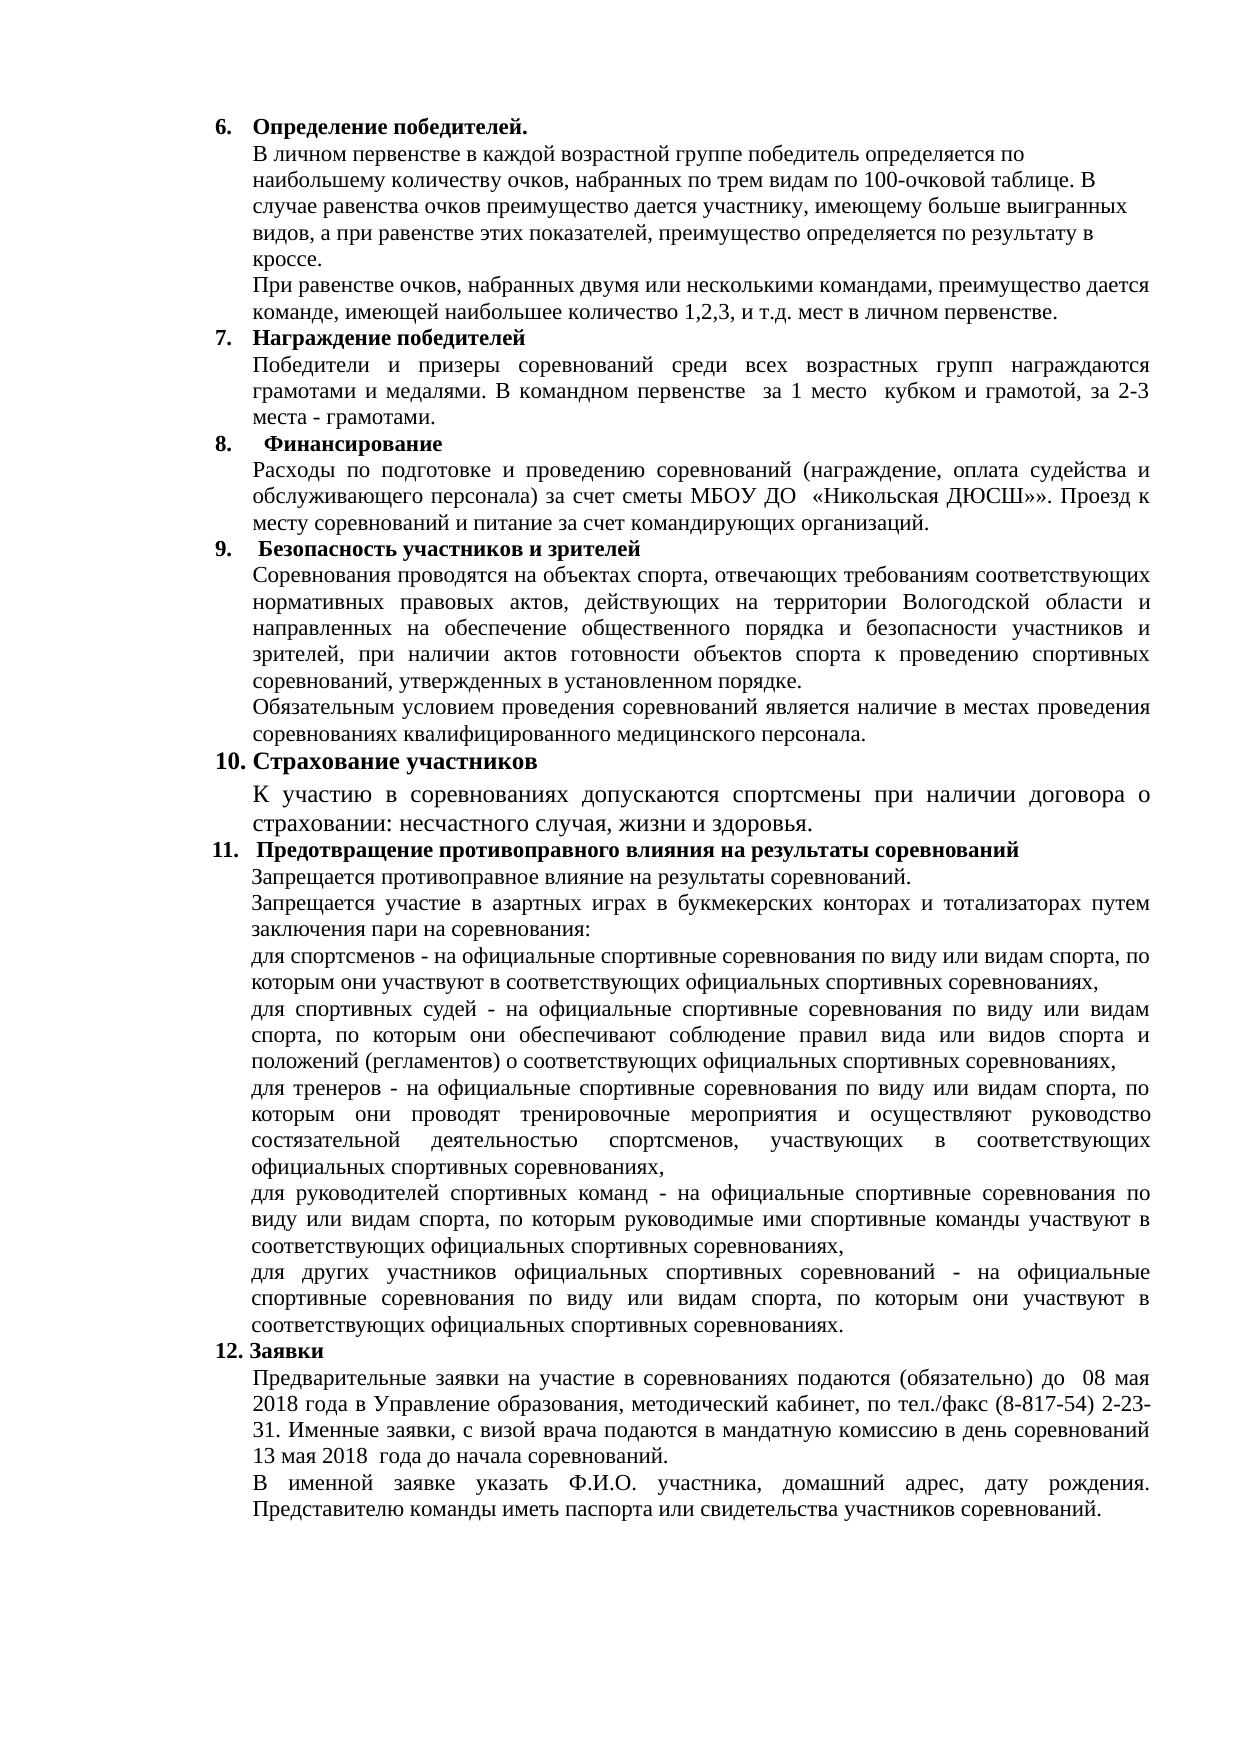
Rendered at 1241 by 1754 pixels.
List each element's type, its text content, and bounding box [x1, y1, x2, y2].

text для спортсменов - на официальные спортивные соревнования по виду или видам спорта, по которым они участвуют в соответствующих официальных спортивных соревнованиях, [251, 942, 1152, 994]
text для тренеров - на официальные спортивные соревнования по виду или видам спорта, по которым они проводят тренировочные мероприятия и осуществляют руководство состязательной деятельностью спортсменов, участвующих в соответствующих официальных спортивных соревнованиях, [251, 1074, 1152, 1179]
list Страхование участников [215, 746, 1152, 775]
text 12. Заявки [215, 1337, 1152, 1363]
text В личном первенстве в каждой возрастной группе победитель определяется по наибольшему количеству очков, набранных по трем видам по 100-очковой таблице. В случае равенства очков преимущество дается участнику, имеющему больше выигранных видов, а при равенстве этих показателей, преимущество определяется по результату в кроссе. [252, 140, 1152, 272]
list Награждение победителей [215, 324, 1152, 351]
list Безопасность участников и зрителей [215, 535, 1152, 561]
list К участию в соревнованиях допускаются спортсмены при наличии договора о страховании: несчастного случая, жизни и здоровья. [252, 779, 1152, 836]
list Финансирование [215, 430, 1152, 456]
list Определение победителей. [215, 113, 1152, 140]
text Предварительные заявки на участие в соревнованиях подаются (обязательно) до 08 мая 2018 года в Управление образования, методический кабинет, по тел./факс (8-817-54) 2-23-31. Именные заявки, с визой врача подаются в мандатную комиссию в день соревнований 13 мая 2018 года до начала соревнований. [252, 1363, 1152, 1469]
text для руководителей спортивных команд - на официальные спортивные соревнования по виду или видам спорта, по которым руководимые ими спортивные команды участвуют в соответствующих официальных спортивных соревнованиях, [251, 1179, 1152, 1258]
text для спортивных судей - на официальные спортивные соревнования по виду или видам спорта, по которым они обеспечивают соблюдение правил вида или видов спорта и положений (регламентов) о соответствующих официальных спортивных соревнованиях, [251, 994, 1152, 1074]
text Обязательным условием проведения соревнований является наличие в местах проведения соревнованиях квалифицированного медицинского персонала. [252, 693, 1152, 746]
text Победители и призеры соревнований среди всех возрастных групп награждаются грамотами и медалями. В командном первенстве за 1 место кубком и грамотой, за 2-3 места - грамотами. [252, 351, 1152, 430]
text Соревнования проводятся на объектах спорта, отвечающих требованиям соответствующих нормативных правовых актов, действующих на территории Вологодской области и направленных на обеспечение общественного порядка и безопасности участников и зрителей, при наличии актов готовности объектов спорта к проведению спортивных соревнований, утвержденных в установленном порядке. [252, 561, 1152, 693]
text 11. Предотвращение противоправного влияния на результаты соревнований [177, 836, 1152, 863]
text Запрещается противоправное влияние на результаты соревнований. [177, 863, 1152, 889]
text для других участников официальных спортивных соревнований - на официальные спортивные соревнования по виду или видам спорта, по которым они участвуют в соответствующих официальных спортивных соревнованиях. [251, 1258, 1152, 1337]
text При равенстве очков, набранных двумя или несколькими командами, преимущество дается команде, имеющей наибольшее количество 1,2,3, и т.д. мест в личном первенстве. [252, 272, 1152, 324]
text В именной заявке указать Ф.И.О. участника, домашний адрес, дату рождения. Представителю команды иметь паспорта или свидетельства участников соревнований. [252, 1469, 1152, 1522]
text Запрещается участие в азартных играх в букмекерских конторах и тотализаторах путем заключения пари на соревнования: [251, 889, 1152, 942]
list Расходы по подготовке и проведению соревнований (награждение, оплата судейства и обслуживающего персонала) за счет сметы МБОУ ДО «Никольская ДЮСШ»». Проезд к месту соревнований и питание за счет командирующих организаций. [252, 456, 1152, 535]
